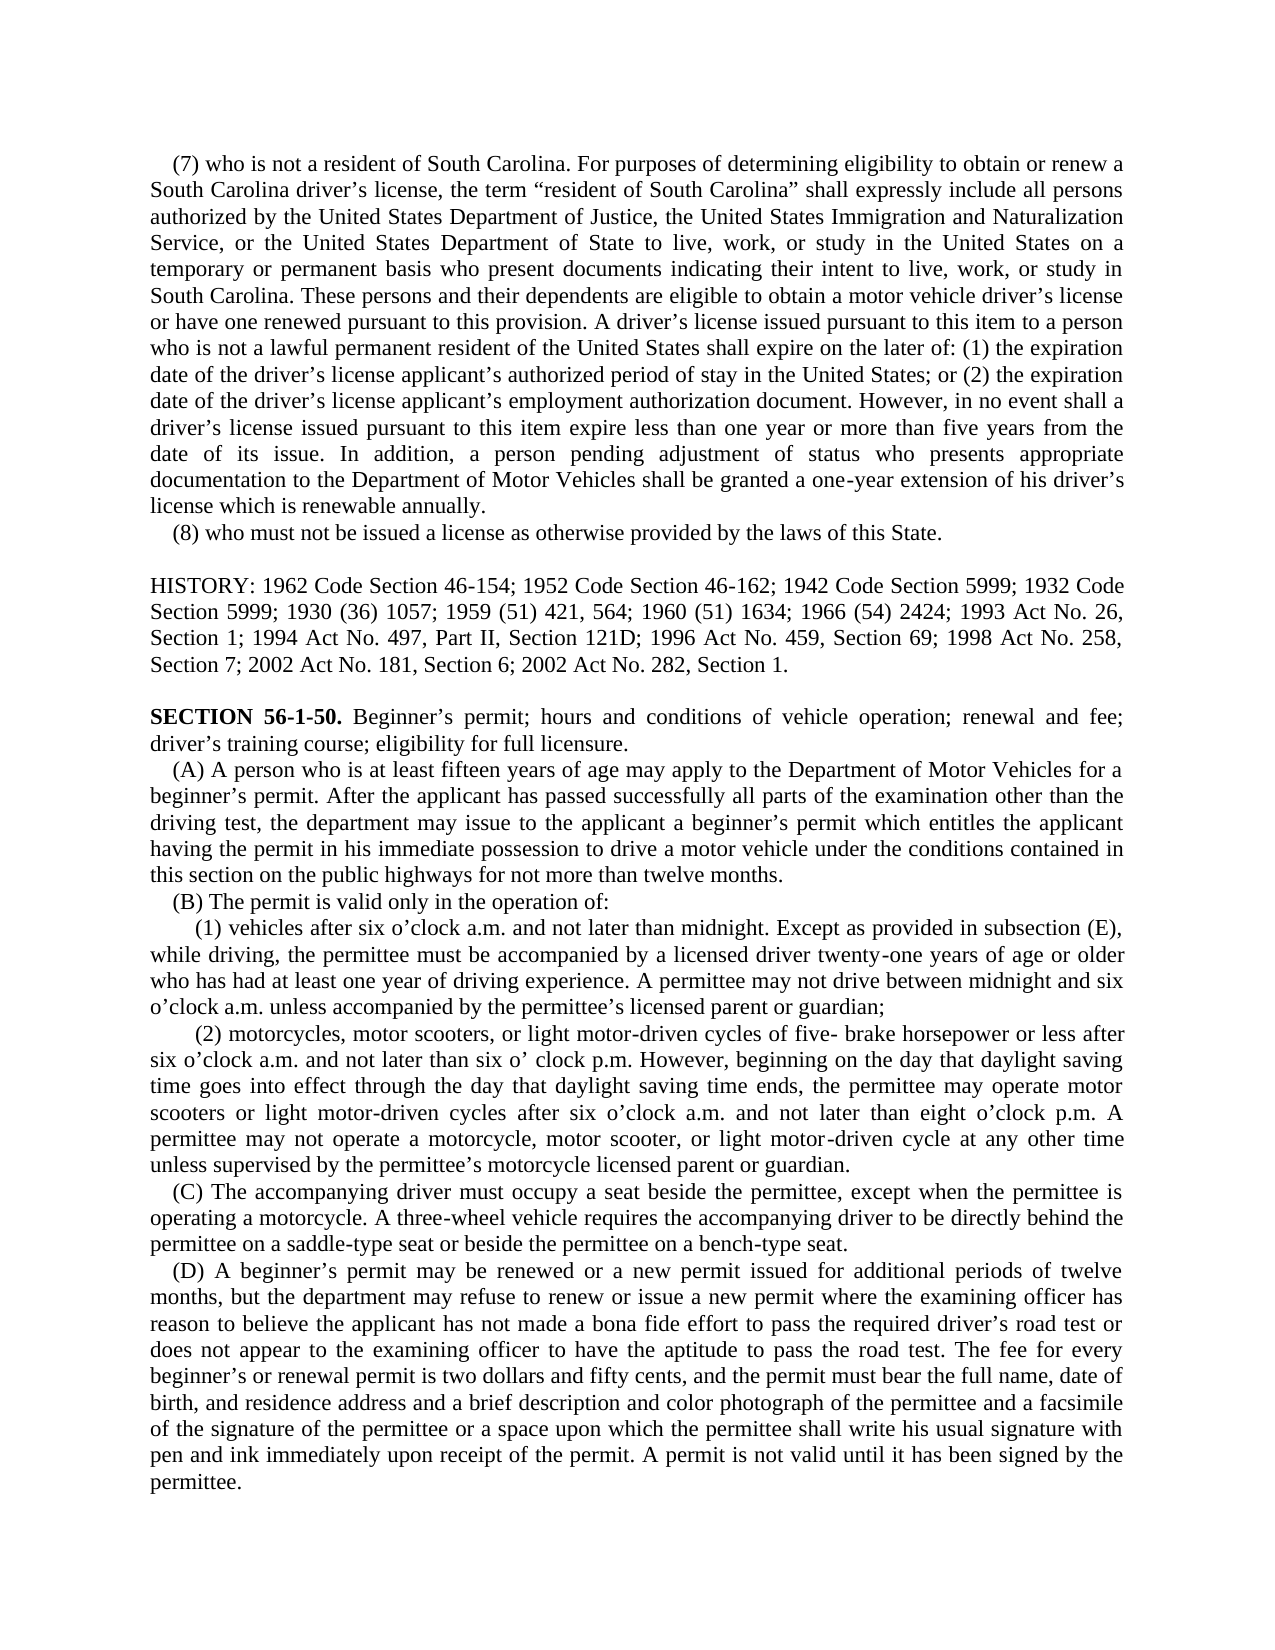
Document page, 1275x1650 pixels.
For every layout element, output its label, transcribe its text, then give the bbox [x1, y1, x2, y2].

text (7) who is not a resident of South Carolina. For purposes of determining eligibility to obtain or renew a South Carolina driver’s license, the term “resident of South Carolina” shall expressly include all persons authorized by the United States Department of Justice, the United States Immigration and Naturalization Service, or the United States Department of State to live, work, or study in the United States on a temporary or permanent basis who present documents indicating their intent to live, work, or study in South Carolina. These persons and their dependents are eligible to obtain a motor vehicle driver’s license or have one renewed pursuant to this provision. A driver’s license issued pursuant to this item to a person who is not a lawful permanent resident of the United States shall expire on the later of: (1) the expiration date of the driver’s license applicant’s authorized period of stay in the United States; or (2) the expiration date of the driver’s license applicant’s employment authorization document. However, in no event shall a driver’s license issued pursuant to this item expire less than one year or more than five years from the date of its issue. In addition, a person pending adjustment of status who presents appropriate documentation to the Department of Motor Vehicles shall be granted a one-year extension of his driver’s license which is renewable annually. [150, 150, 1125, 519]
text (D) A beginner’s permit may be renewed or a new permit issued for additional periods of twelve months, but the department may refuse to renew or issue a new permit where the examining officer has reason to believe the applicant has not made a bona fide effort to pass the required driver’s road test or does not appear to the examining officer to have the aptitude to pass the road test. The fee for every beginner’s or renewal permit is two dollars and fifty cents, and the permit must bear the full name, date of birth, and residence address and a brief description and color photograph of the permittee and a facsimile of the signature of the permittee or a space upon which the permittee shall write his usual signature with pen and ink immediately upon receipt of the permit. A permit is not valid until it has been signed by the permittee. [150, 1257, 1125, 1494]
text (A) A person who is at least fifteen years of age may apply to the Department of Motor Vehicles for a beginner’s permit. After the applicant has passed successfully all parts of the examination other than the driving test, the department may issue to the applicant a beginner’s permit which entitles the applicant having the permit in his immediate possession to drive a motor vehicle under the conditions contained in this section on the public highways for not more than twelve months. [150, 756, 1125, 888]
text (1) vehicles after six o’clock a.m. and not later than midnight. Except as provided in subsection (E), while driving, the permittee must be accompanied by a licensed driver twenty-one years of age or older who has had at least one year of driving experience. A permittee may not drive between midnight and six o’clock a.m. unless accompanied by the permittee’s licensed parent or guardian; [150, 914, 1125, 1020]
text SECTION 56-1-50. Beginner’s permit; hours and conditions of vehicle operation; renewal and fee; driver’s training course; eligibility for full licensure. [150, 703, 1125, 756]
text HISTORY: 1962 Code Section 46-154; 1952 Code Section 46-162; 1942 Code Section 5999; 1932 Code Section 5999; 1930 (36) 1057; 1959 (51) 421, 564; 1960 (51) 1634; 1966 (54) 2424; 1993 Act No. 26, Section 1; 1994 Act No. 497, Part II, Section 121D; 1996 Act No. 459, Section 69; 1998 Act No. 258, Section 7; 2002 Act No. 181, Section 6; 2002 Act No. 282, Section 1. [150, 572, 1125, 677]
text (B) The permit is valid only in the operation of: [150, 888, 1125, 914]
text (2) motorcycles, motor scooters, or light motor-driven cycles of five- brake horsepower or less after six o’clock a.m. and not later than six o’ clock p.m. However, beginning on the day that daylight saving time goes into effect through the day that daylight saving time ends, the permittee may operate motor scooters or light motor-driven cycles after six o’clock a.m. and not later than eight o’clock p.m. A permittee may not operate a motorcycle, motor scooter, or light motor-driven cycle at any other time unless supervised by the permittee’s motorcycle licensed parent or guardian. [150, 1020, 1125, 1178]
text (8) who must not be issued a license as otherwise provided by the laws of this State. [150, 519, 1125, 545]
text (C) The accompanying driver must occupy a seat beside the permittee, except when the permittee is operating a motorcycle. A three-wheel vehicle requires the accompanying driver to be directly behind the permittee on a saddle-type seat or beside the permittee on a bench-type seat. [150, 1178, 1125, 1257]
